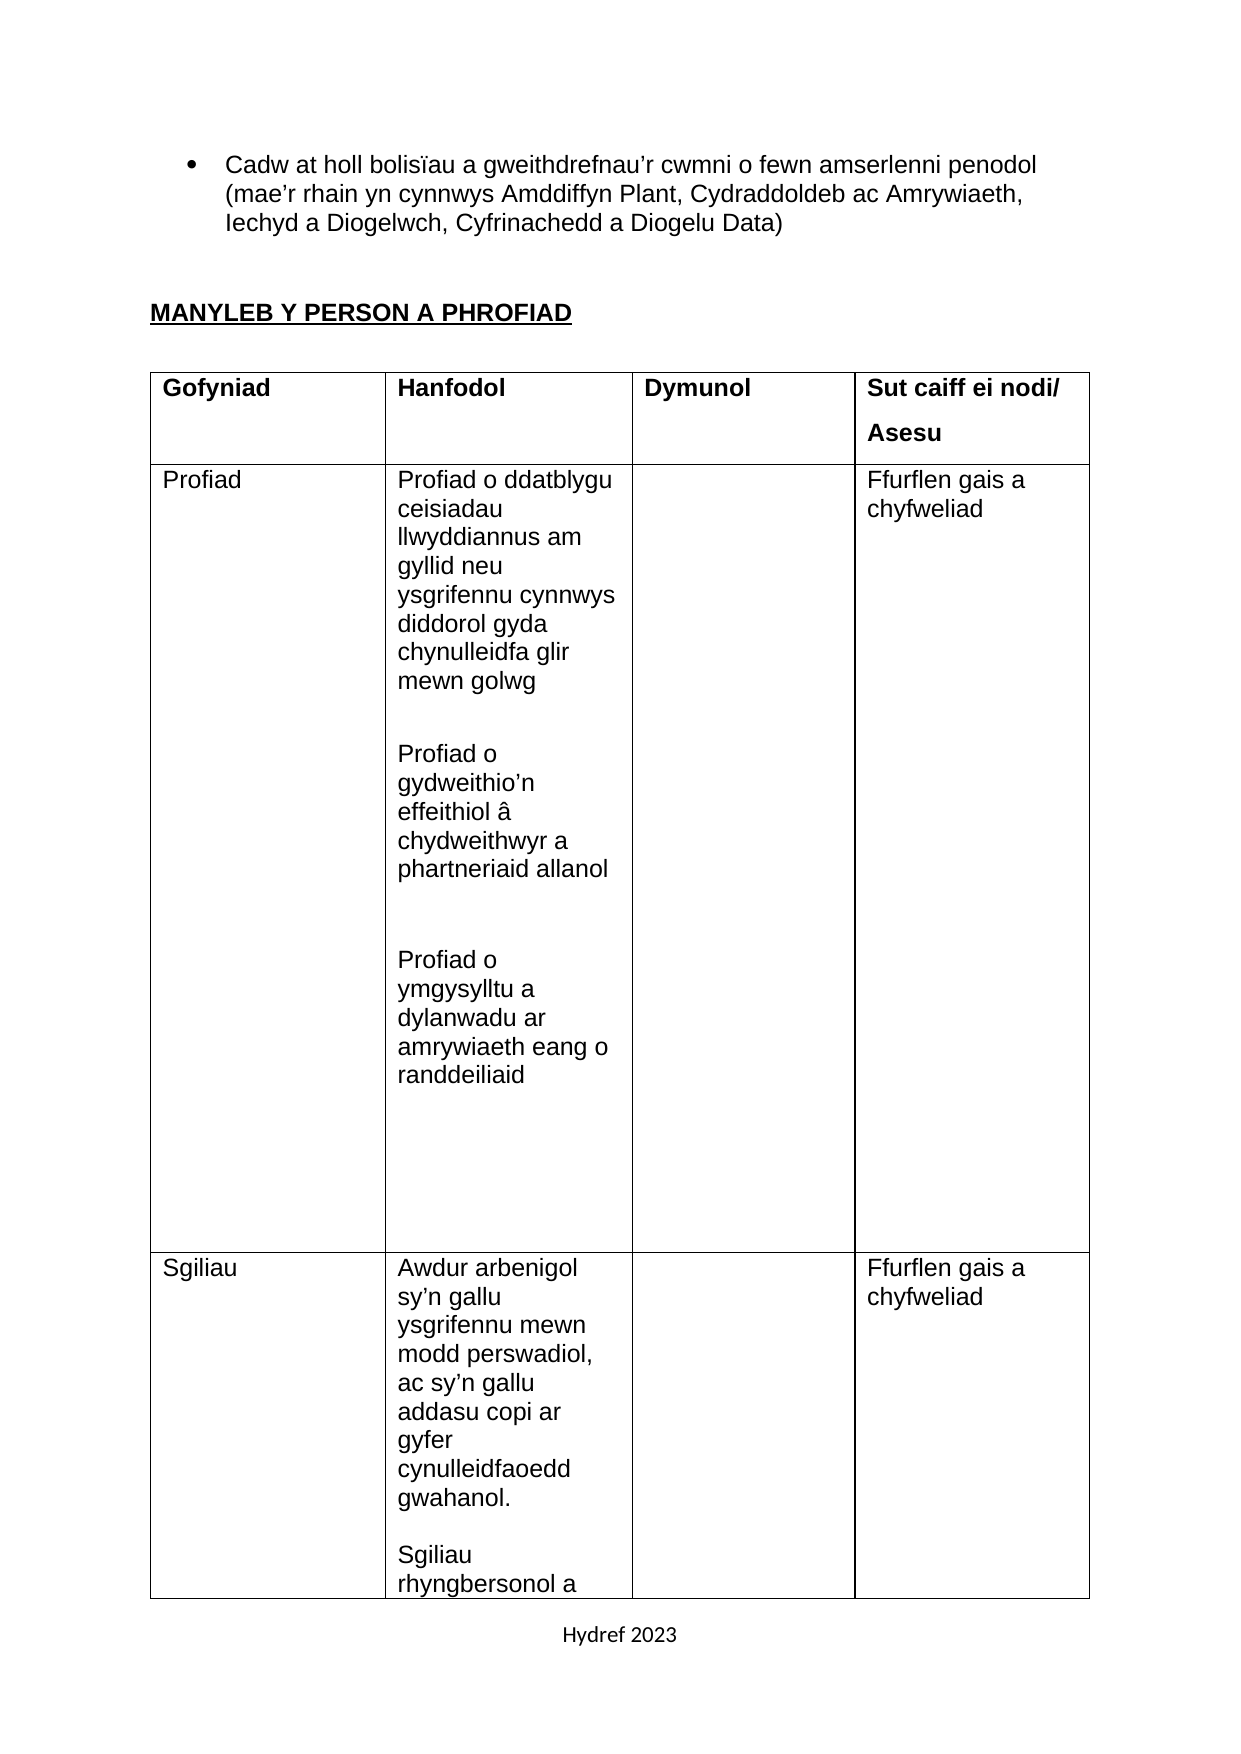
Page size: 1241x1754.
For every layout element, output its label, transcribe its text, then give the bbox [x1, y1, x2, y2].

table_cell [856, 1253, 1089, 1598]
text MANYLEB Y PERSON A PHROFIAD [150, 298, 1090, 355]
table_cell Profiad [151, 465, 385, 1252]
table_cell Ffurflen gais a chyfweliad [856, 465, 1089, 1252]
list Cadw at holl bolisïau a gweithdrefnau’r cwmni o fewn amserlenni penodol (mae’r rhain yn cynnwys Amddiffyn Plant, Cydraddoldeb ac Amrywiaeth, Iechyd a Diogelwch, Cyfrinachedd a Diogelu Data) [187, 150, 1090, 236]
table_cell [633, 1253, 854, 1598]
table_cell Profiad o ddatblygu ceisiadau llwyddiannus am gyllid neu ysgrifennu cynnwys diddorol gyda chynulleidfa glir mewn golwg Profiad o gydweithio’n effeithiol â chydweithwyr a phartneriaid allanol Profiad o ymgysylltu a dylanwadu ar amrywiaeth eang o randdeiliaid [386, 465, 632, 1252]
table_header Gofyniad [151, 373, 385, 464]
table_cell [633, 465, 854, 1252]
table_header Dymunol [633, 373, 854, 464]
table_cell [386, 1253, 632, 1598]
table_cell Sgiliau [151, 1253, 385, 1598]
table_header Sut caiff ei nodi/ Asesu [856, 373, 1089, 464]
table_header Hanfodol [386, 373, 632, 464]
